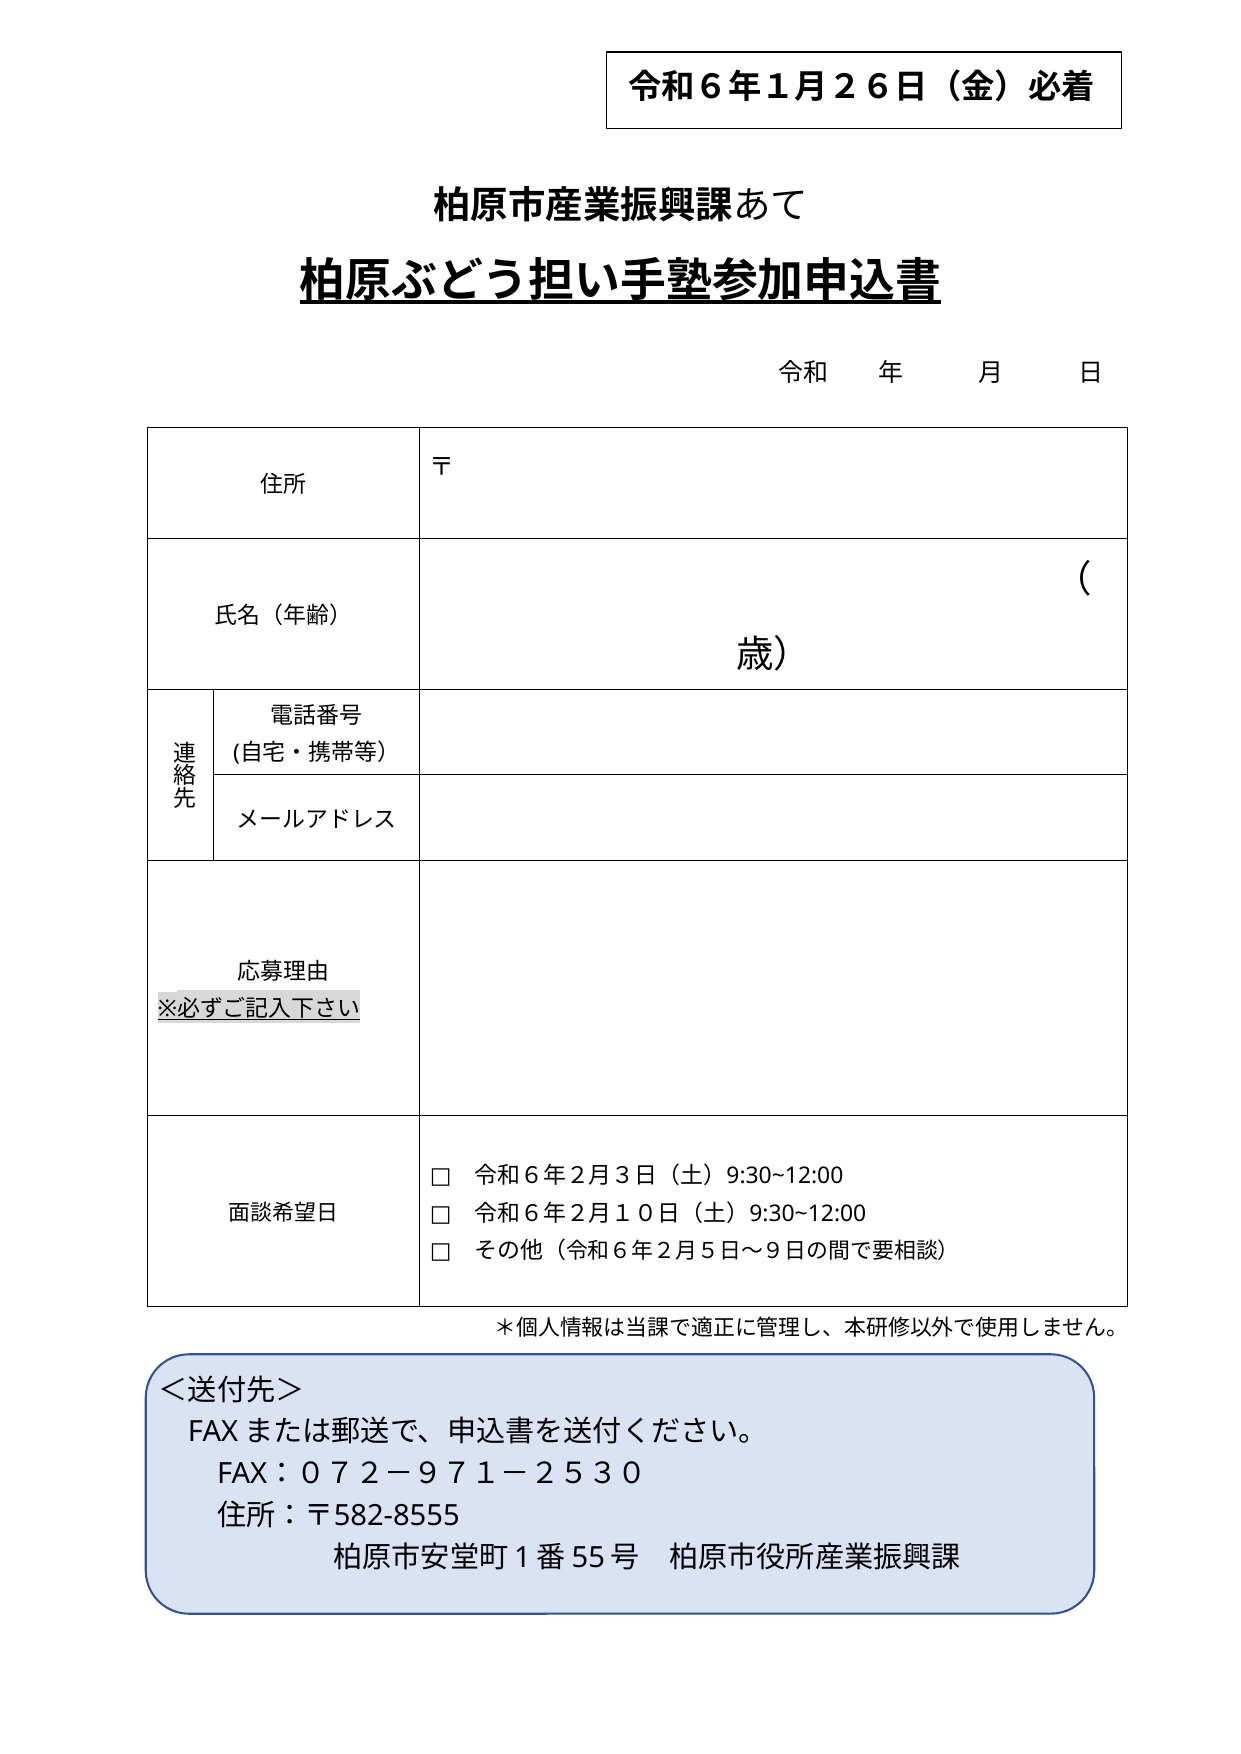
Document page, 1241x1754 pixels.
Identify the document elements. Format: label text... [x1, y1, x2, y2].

table_header 〒 [420, 428, 1127, 538]
text ＊個人情報は当課で適正に管理し、本研修以外で使用しません。 [112, 1307, 1128, 1344]
table_header 住所 [148, 428, 419, 538]
table_cell 面談希望日 [148, 1116, 419, 1306]
table_cell 応募理由 ※必ずご記入下さい [148, 861, 419, 1115]
table_cell [420, 775, 1127, 860]
table_cell 氏名（年齢） [148, 539, 419, 689]
table_cell 連絡先 [148, 690, 213, 860]
table_cell [420, 690, 1127, 774]
table_cell 電話番号 (自宅・携帯等） [214, 690, 419, 774]
table_cell [420, 861, 1127, 1115]
table_cell メールアドレス [214, 775, 419, 860]
table_cell （ 歳） [420, 539, 1127, 689]
text 令和 年 月 日 [112, 352, 1103, 389]
text 柏原市産業振興課あて [112, 164, 1128, 239]
table_cell □ 令和６年２月３日（土）9:30~12:00 □ 令和６年２月１０日（土）9:30~12:00 □ その他（令和６年２月５日～９日の間で要相談） [420, 1116, 1127, 1306]
text 柏原ぶどう担い手塾参加申込書 [112, 239, 1128, 314]
